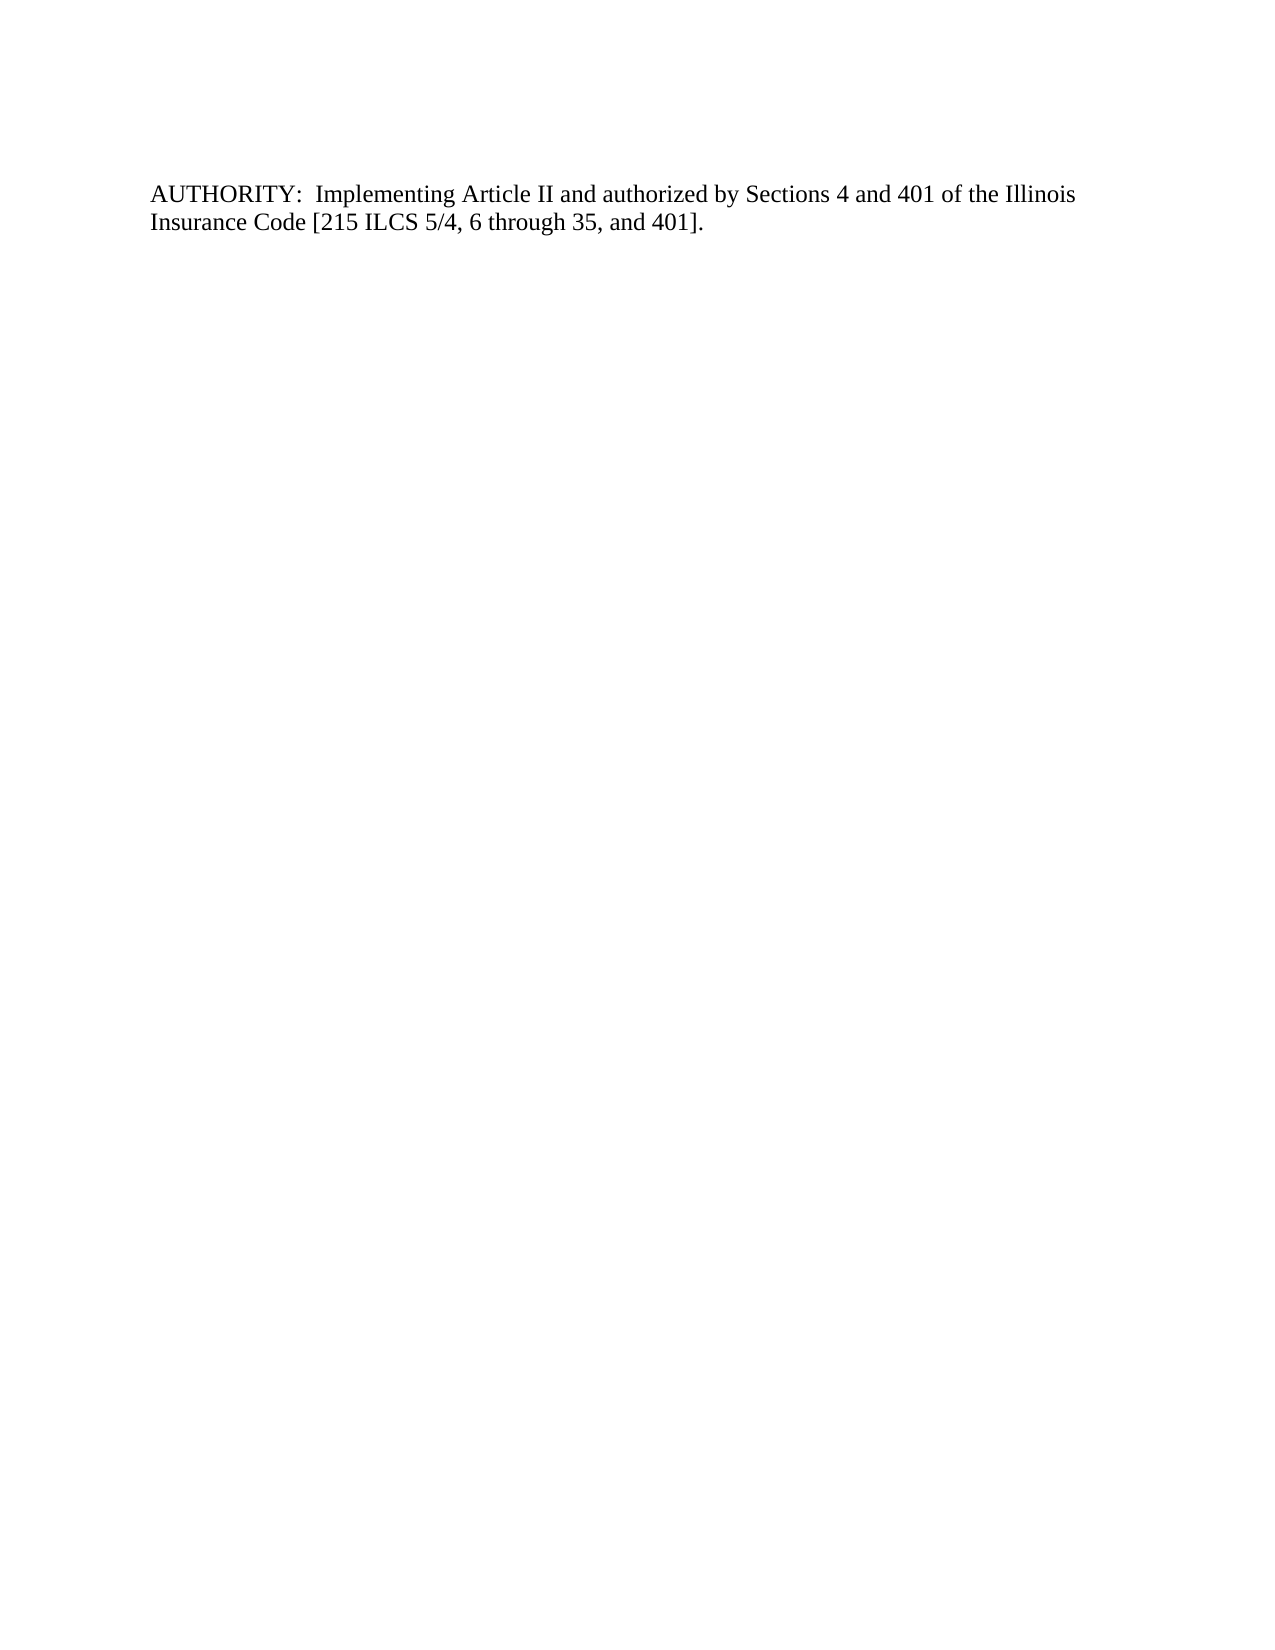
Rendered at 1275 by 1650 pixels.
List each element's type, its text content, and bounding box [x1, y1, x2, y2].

text AUTHORITY: Implementing Article II and authorized by Sections 4 and 401 of the Illinois Insurance Code [215 ILCS 5/4, 6 through 35, and 401]. [150, 179, 1125, 236]
